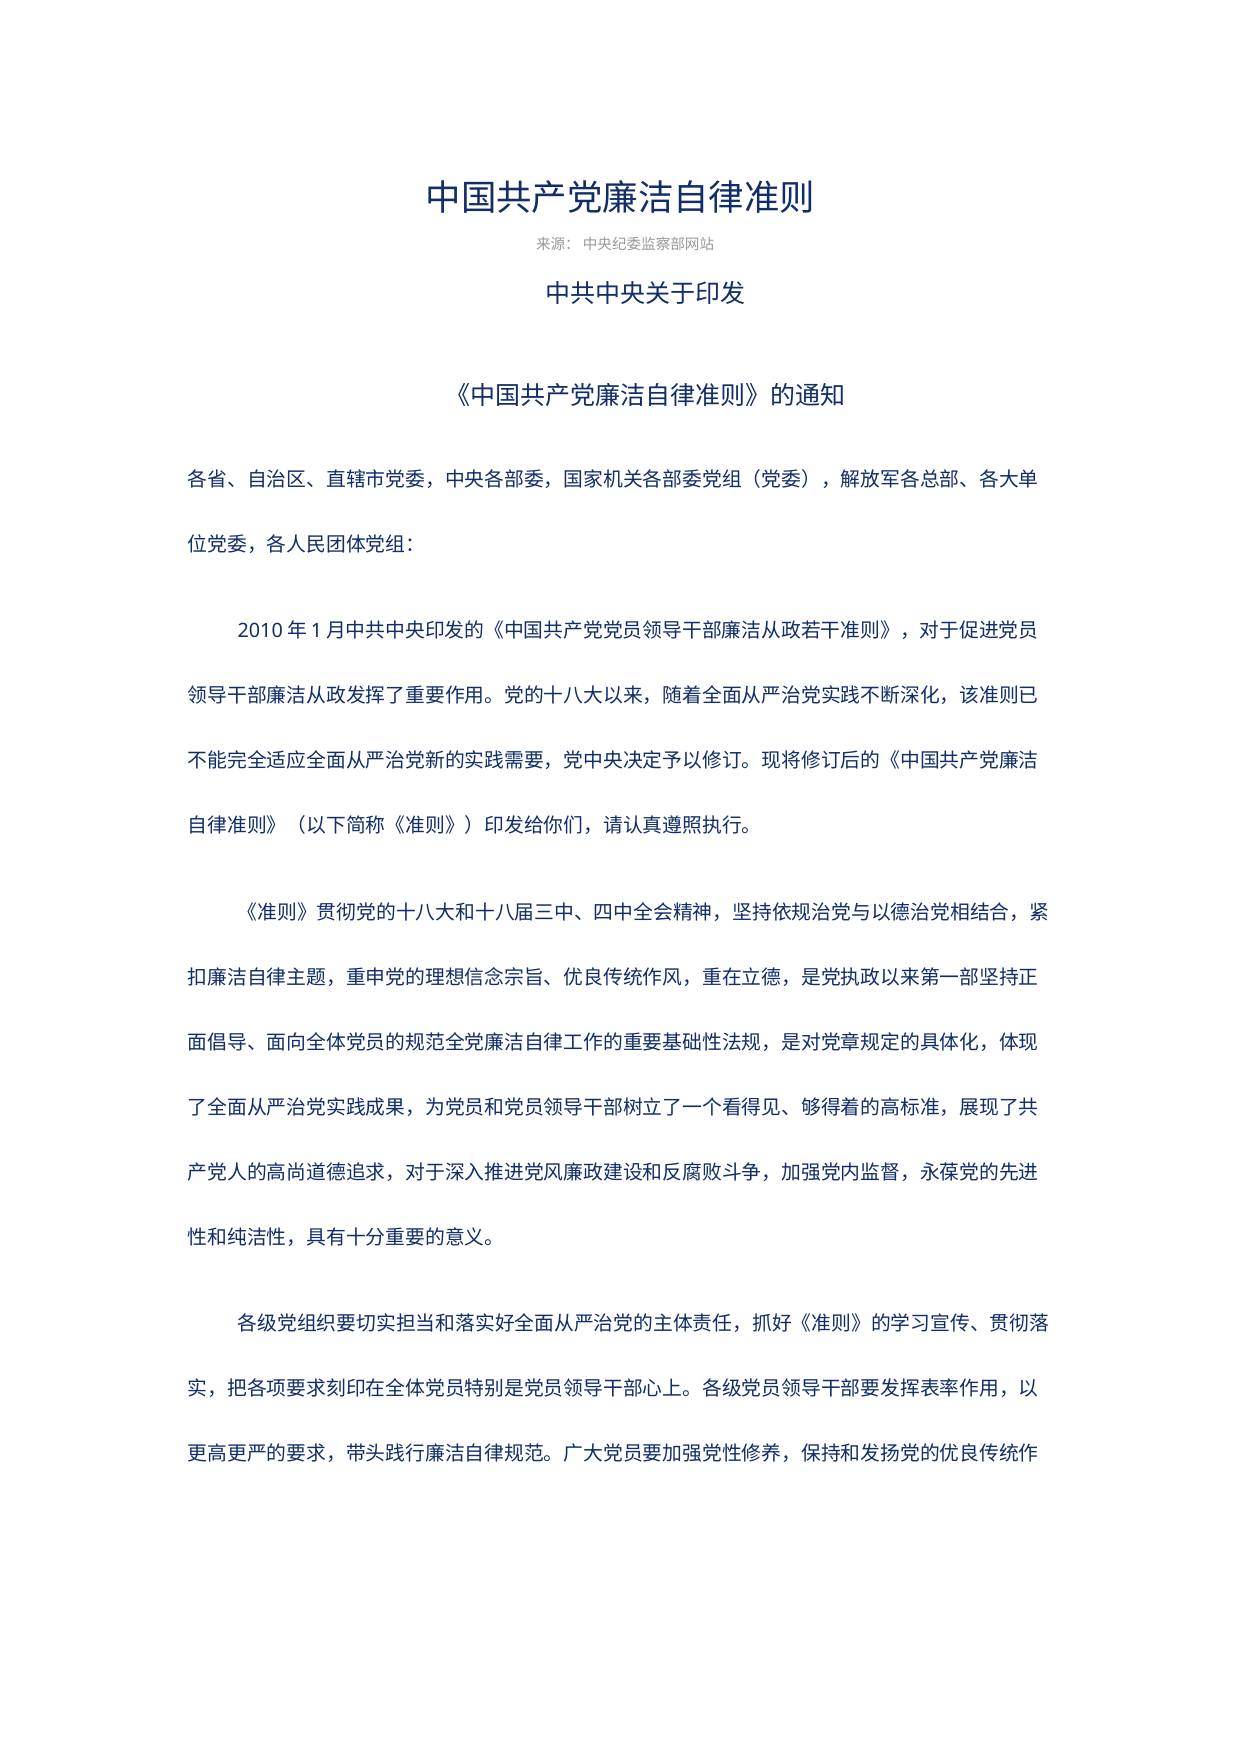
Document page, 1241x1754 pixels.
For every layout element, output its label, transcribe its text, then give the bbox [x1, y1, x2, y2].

text 中共中央关于印发 [187, 259, 1053, 324]
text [187, 1305, 1053, 1468]
text 《准则》贯彻党的十八大和十八届三中、四中全会精神，坚持依规治党与以德治党相结合，紧扣廉洁自律主题，重申党的理想信念宗旨、优良传统作风，重在立德，是党执政以来第一部坚持正面倡导、面向全体党员的规范全党廉洁自律工作的重要基础性法规，是对党章规定的具体化，体现了全面从严治党实践成果，为党员和党员领导干部树立了一个看得见、够得着的高标准，展现了共产党人的高尚道德追求，对于深入推进党风廉政建设和反腐败斗争，加强党内监督，永葆党的先进性和纯洁性，具有十分重要的意义。 [187, 894, 1053, 1252]
text 《中国共产党廉洁自律准则》的通知 [187, 361, 1053, 426]
text 各省、自治区、直辖市党委，中央各部委，国家机关各部委党组（党委），解放军各总部、各大单位党委，各人民团体党组： [187, 462, 1053, 559]
text 中国共产党廉洁自律准则 [187, 162, 1053, 227]
text 来源： 中央纪委监察部网站 [187, 227, 1053, 259]
text 2010年1月中共中央印发的《中国共产党党员领导干部廉洁从政若干准则》，对于促进党员领导干部廉洁从政发挥了重要作用。党的十八大以来，随着全面从严治党实践不断深化，该准则已不能完全适应全面从严治党新的实践需要，党中央决定予以修订。现将修订后的《中国共产党廉洁自律准则》（以下简称《准则》）印发给你们，请认真遵照执行。 [187, 613, 1053, 841]
